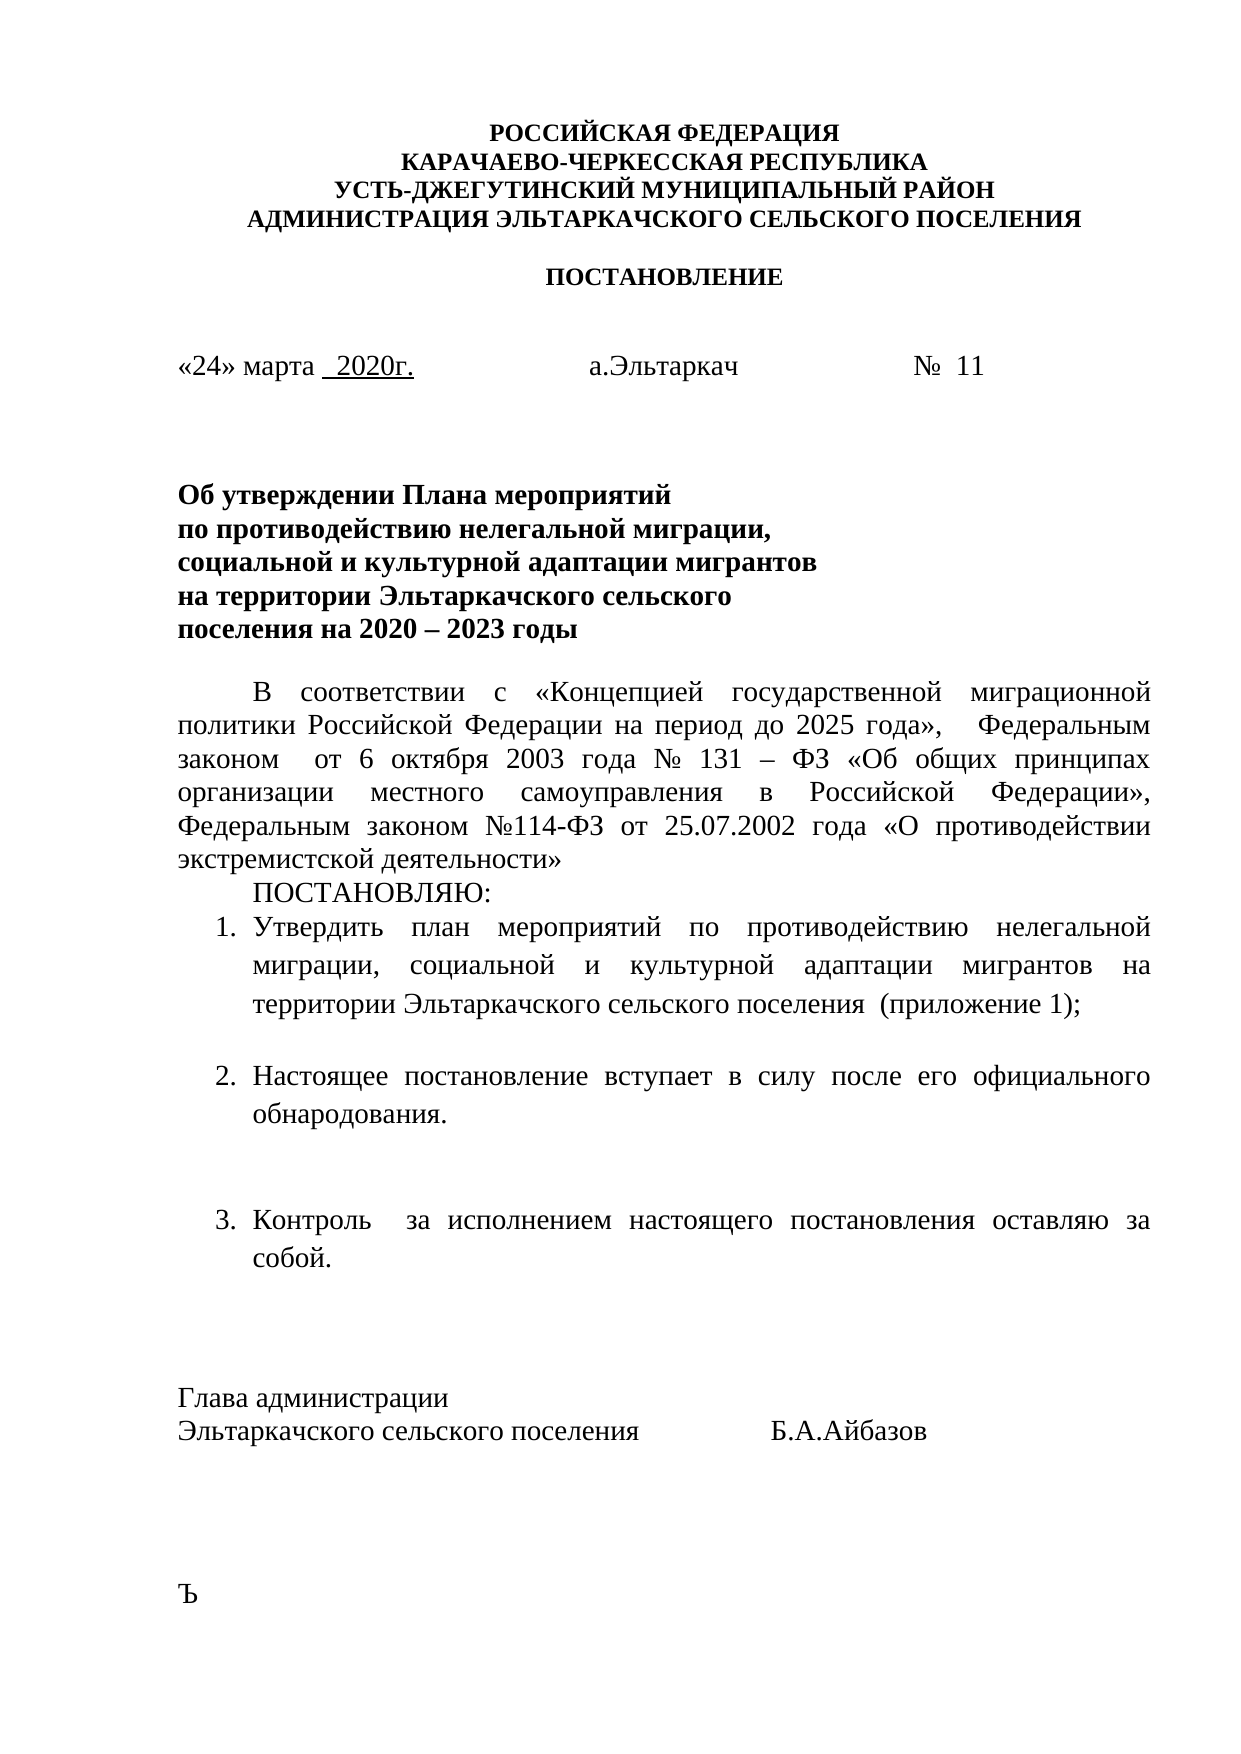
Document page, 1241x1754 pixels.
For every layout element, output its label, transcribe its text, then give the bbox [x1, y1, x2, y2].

text «24» марта 2020г. а.Эльтаркач № 11 [177, 348, 1152, 382]
list Контроль за исполнением настоящего постановления оставляю за собой. [215, 1202, 1152, 1274]
text Глава администрации [177, 1380, 1152, 1413]
text В соответствии с «Концепцией государственной миграционной политики Российской Федерации на период до 2025 года», Федеральным законом от 6 октября 2003 года № 131 – ФЗ «Об общих принципах организации местного самоуправления в Российской Федерации», Федеральным законом №114-ФЗ от 25.07.2002 года «О противодействии экстремистской деятельности» [177, 674, 1152, 875]
text КАРАЧАЕВО-ЧЕРКЕССКАЯ РЕСПУБЛИКА [177, 147, 1152, 176]
text ПОСТАНОВЛЕНИЕ [177, 262, 1152, 291]
text ПОСТАНОВЛЯЮ: [177, 875, 1152, 909]
text на территории Эльтаркачского сельского [177, 578, 1155, 612]
text поселения на 2020 – 2023 годы [177, 612, 1155, 645]
text АДМИНИСТРАЦИЯ ЭЛЬТАРКАЧСКОГО СЕЛЬСКОГО ПОСЕЛЕНИЯ [177, 204, 1152, 233]
text социальной и культурной адаптации мигрантов [177, 544, 1155, 578]
list Настоящее постановление вступает в силу после его официального обнародования. [215, 1058, 1152, 1130]
text Об утверждении Плана мероприятий [177, 477, 1155, 511]
text по противодействию нелегальной миграции, [177, 511, 1155, 544]
text Эльтаркачского сельского поселения Б.А.Айбазов [177, 1413, 1152, 1447]
text УСТЬ-ДЖЕГУТИНСКИЙ МУНИЦИПАЛЬНЫЙ РАЙОН [177, 176, 1152, 204]
list Утвердить план мероприятий по противодействию нелегальной миграции, социальной и культурной адаптации мигрантов на территории Эльтаркачского сельского поселения (приложение 1); [215, 909, 1152, 1019]
text РОССИЙСКАЯ ФЕДЕРАЦИЯ [177, 118, 1152, 147]
text Ъ [177, 1576, 1152, 1610]
